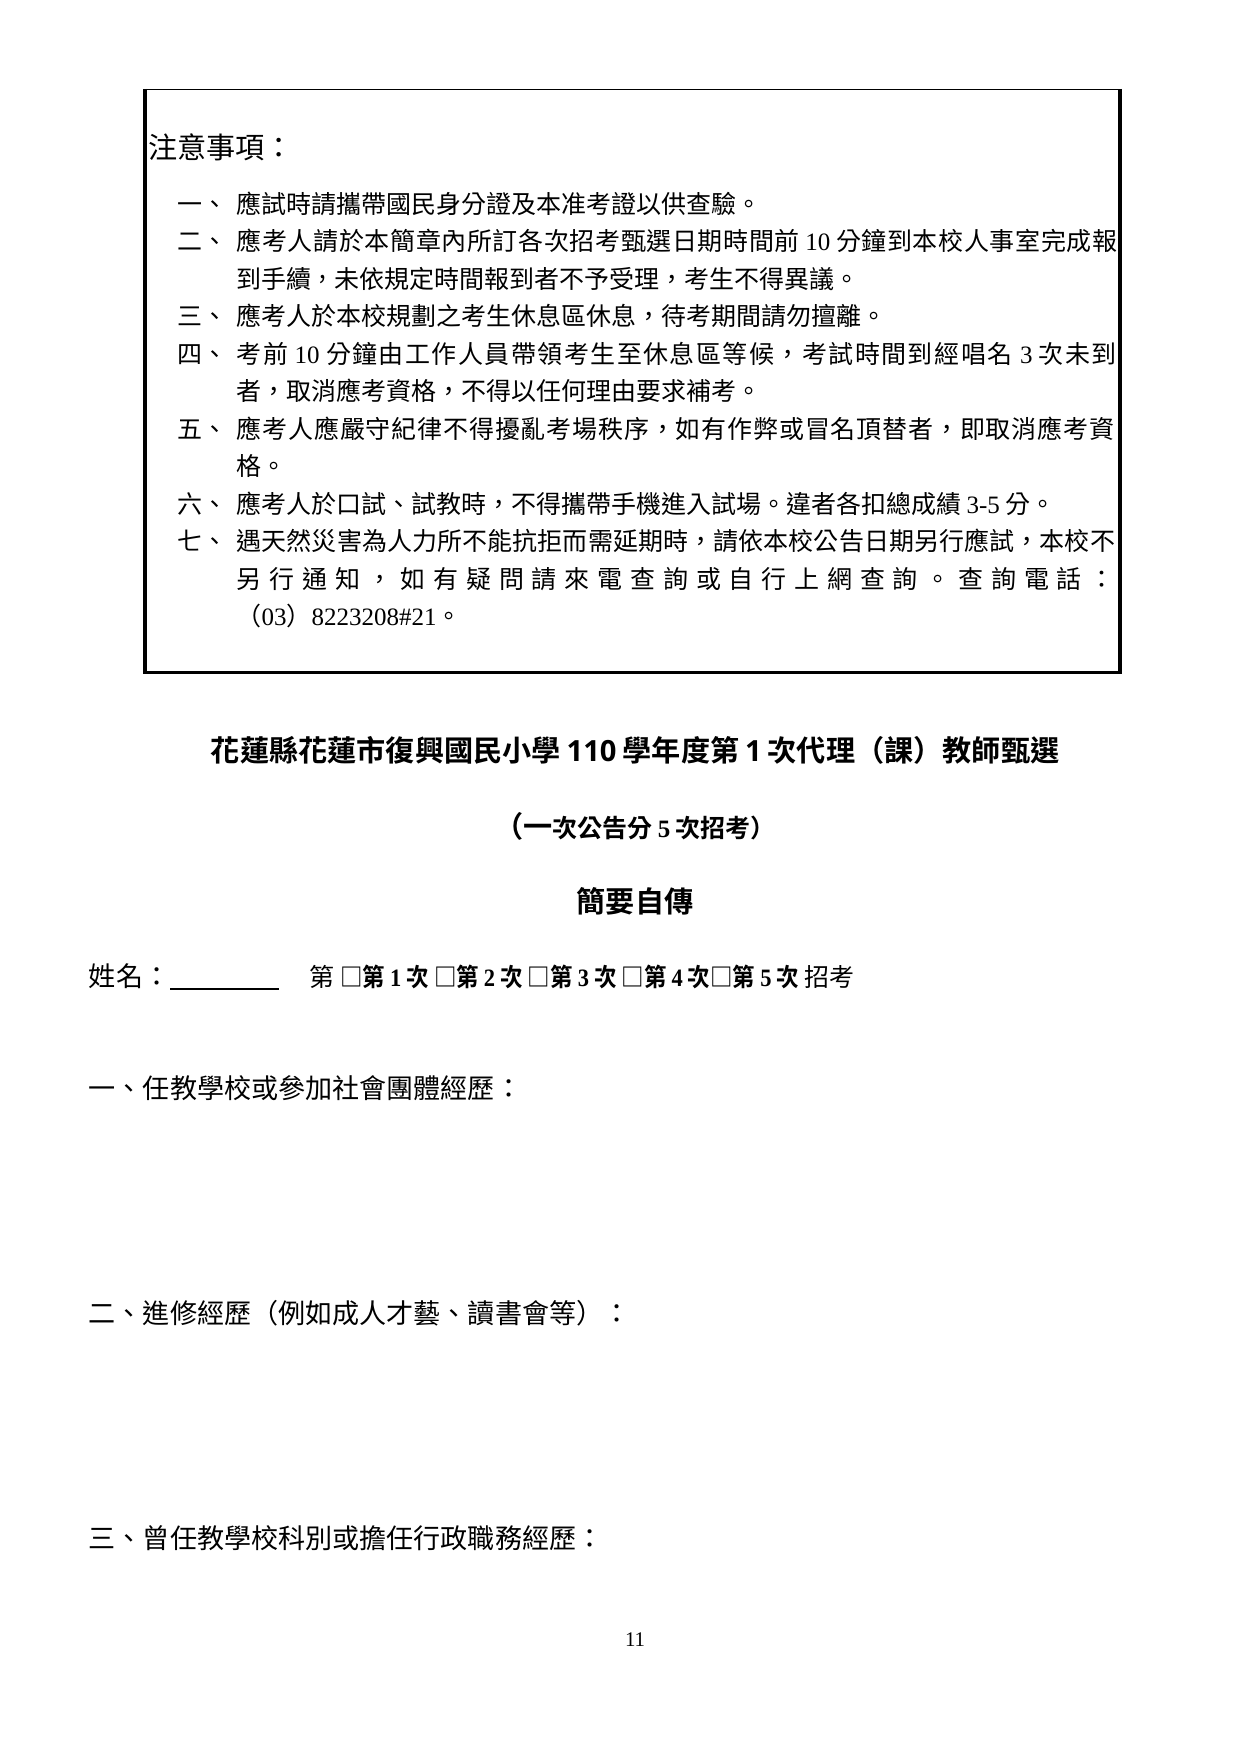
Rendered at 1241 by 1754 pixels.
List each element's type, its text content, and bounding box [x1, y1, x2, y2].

text 二、進修經歷（例如成人才藝、讀書會等）： [32, 1274, 1181, 1349]
text （一次公告分5次招考） [32, 787, 1181, 862]
text 一、任教學校或參加社會團體經歷： [32, 1049, 1181, 1124]
table_cell 注意事項： 應試時請攜帶國民身分證及本准考證以供查驗。 應考人請於本簡章內所訂各次招考甄選日期時間前10分鐘到本校人事室完成報到手續，未依規定時間報到者不予受理，考生不得異議。 應考人於本校規劃之考生休息區休息，待考期間請勿擅離。 考前10分鐘由工作人員帶領考生至休息區等候，考試時間到經唱名3次未到者，取消應考資格，不得以任何理由要求補考。 應考人應嚴守紀律不得擾亂考場秩序，如有作弊或冒名頂替者，即取消應考資格。 應考人於口試、試教時，不得攜帶手機進入試場。違者各扣總成績3-5分。 遇天然災害為人力所不能抗拒而需延期時，請依本校公告日期另行應試，本校不另行通知，如有疑問請來電查詢或自行上網查詢。查詢電話：（03）8223208#21。 [147, 90, 1118, 671]
text 姓名： 第 □第1次 □第2次 □第3次 □第4次□第5次 招考 [89, 937, 1181, 1012]
text 花蓮縣花蓮市復興國民小學110學年度第1次代理（課）教師甄選 [32, 712, 1181, 787]
text 簡要自傳 [32, 862, 1181, 937]
text 三、曾任教學校科別或擔任行政職務經歷： [32, 1499, 1181, 1574]
